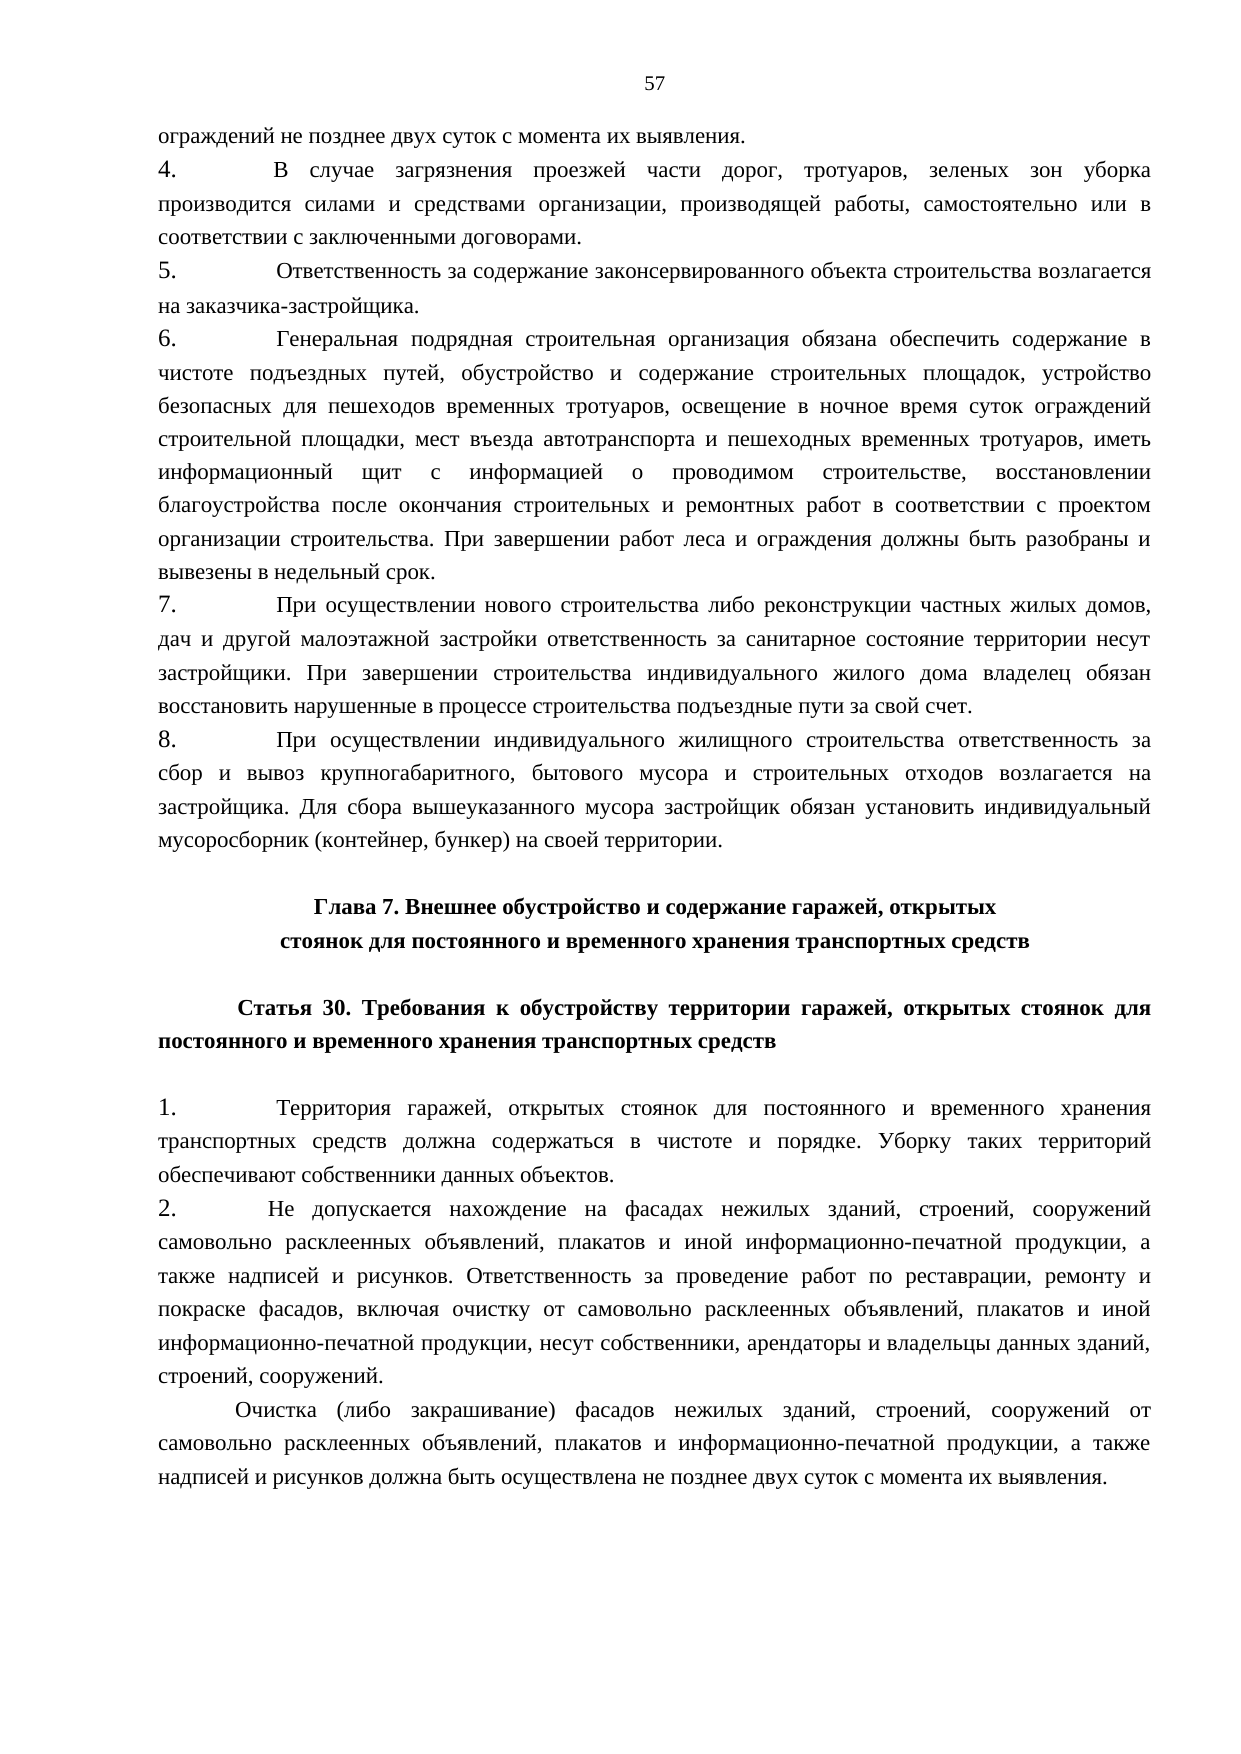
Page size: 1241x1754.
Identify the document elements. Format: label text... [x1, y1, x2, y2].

list Не допускается нахождение на фасадах нежилых зданий, строений, сооружений самовольно расклеенных объявлений, плакатов и иной информационно-печатной продукции, а также надписей и рисунков. Ответственность за проведение работ по реставрации, ремонту и покраске фасадов, включая очистку от самовольно расклеенных объявлений, плакатов и иной информационно-печатной продукции, несут собственники, арендаторы и владельцы данных зданий, строений, сооружений. [158, 1189, 1152, 1390]
list При осуществлении нового строительства либо реконструкции частных жилых домов, дач и другой малоэтажной застройки ответственность за санитарное состояние территории несут застройщики. При завершении строительства индивидуального жилого дома владелец обязан восстановить нарушенные в процессе строительства подъездные пути за свой счет. [158, 586, 1152, 720]
text Статья 30. Требования к обустройству территории гаражей, открытых стоянок для постоянного и временного хранения транспортных средств [158, 988, 1152, 1055]
text Очистка (либо закрашивание) фасадов нежилых зданий, строений, сооружений от самовольно расклеенных объявлений, плакатов и информационно-печатной продукции, а также надписей и рисунков должна быть осуществлена не позднее двух суток с момента их выявления. [158, 1390, 1152, 1491]
list Территория гаражей, открытых стоянок для постоянного и временного хранения транспортных средств должна содержаться в чистоте и порядке. Уборку таких территорий обеспечивают собственники данных объектов. [158, 1088, 1152, 1189]
list Ответственность за содержание законсервированного объекта строительства возлагается на заказчика-застройщика. [158, 251, 1152, 320]
list В случае загрязнения проезжей части дорог, тротуаров, зеленых зон уборка производится силами и средствами организации, производящей работы, самостоятельно или в соответствии с заключенными договорами. [158, 151, 1152, 251]
list При осуществлении индивидуального жилищного строительства ответственность за сбор и вывоз крупногабаритного, бытового мусора и строительных отходов возлагается на застройщика. Для сбора вышеуказанного мусора застройщик обязан установить индивидуальный мусоросборник (контейнер, бункер) на своей территории. [158, 720, 1152, 854]
text Глава 7. Внешнее обустройство и содержание гаражей, открытых стоянок для постоянного и временного хранения транспортных средств [158, 888, 1152, 955]
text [158, 117, 1152, 151]
list Генеральная подрядная строительная организация обязана обеспечить содержание в чистоте подъездных путей, обустройство и содержание строительных площадок, устройство безопасных для пешеходов временных тротуаров, освещение в ночное время суток ограждений строительной площадки, мест въезда автотранспорта и пешеходных временных тротуаров, иметь информационный щит с информацией о проводимом строительстве, восстановлении благоустройства после окончания строительных и ремонтных работ в соответствии с проектом организации строительства. При завершении работ леса и ограждения должны быть разобраны и вывезены в недельный срок. [158, 320, 1152, 586]
